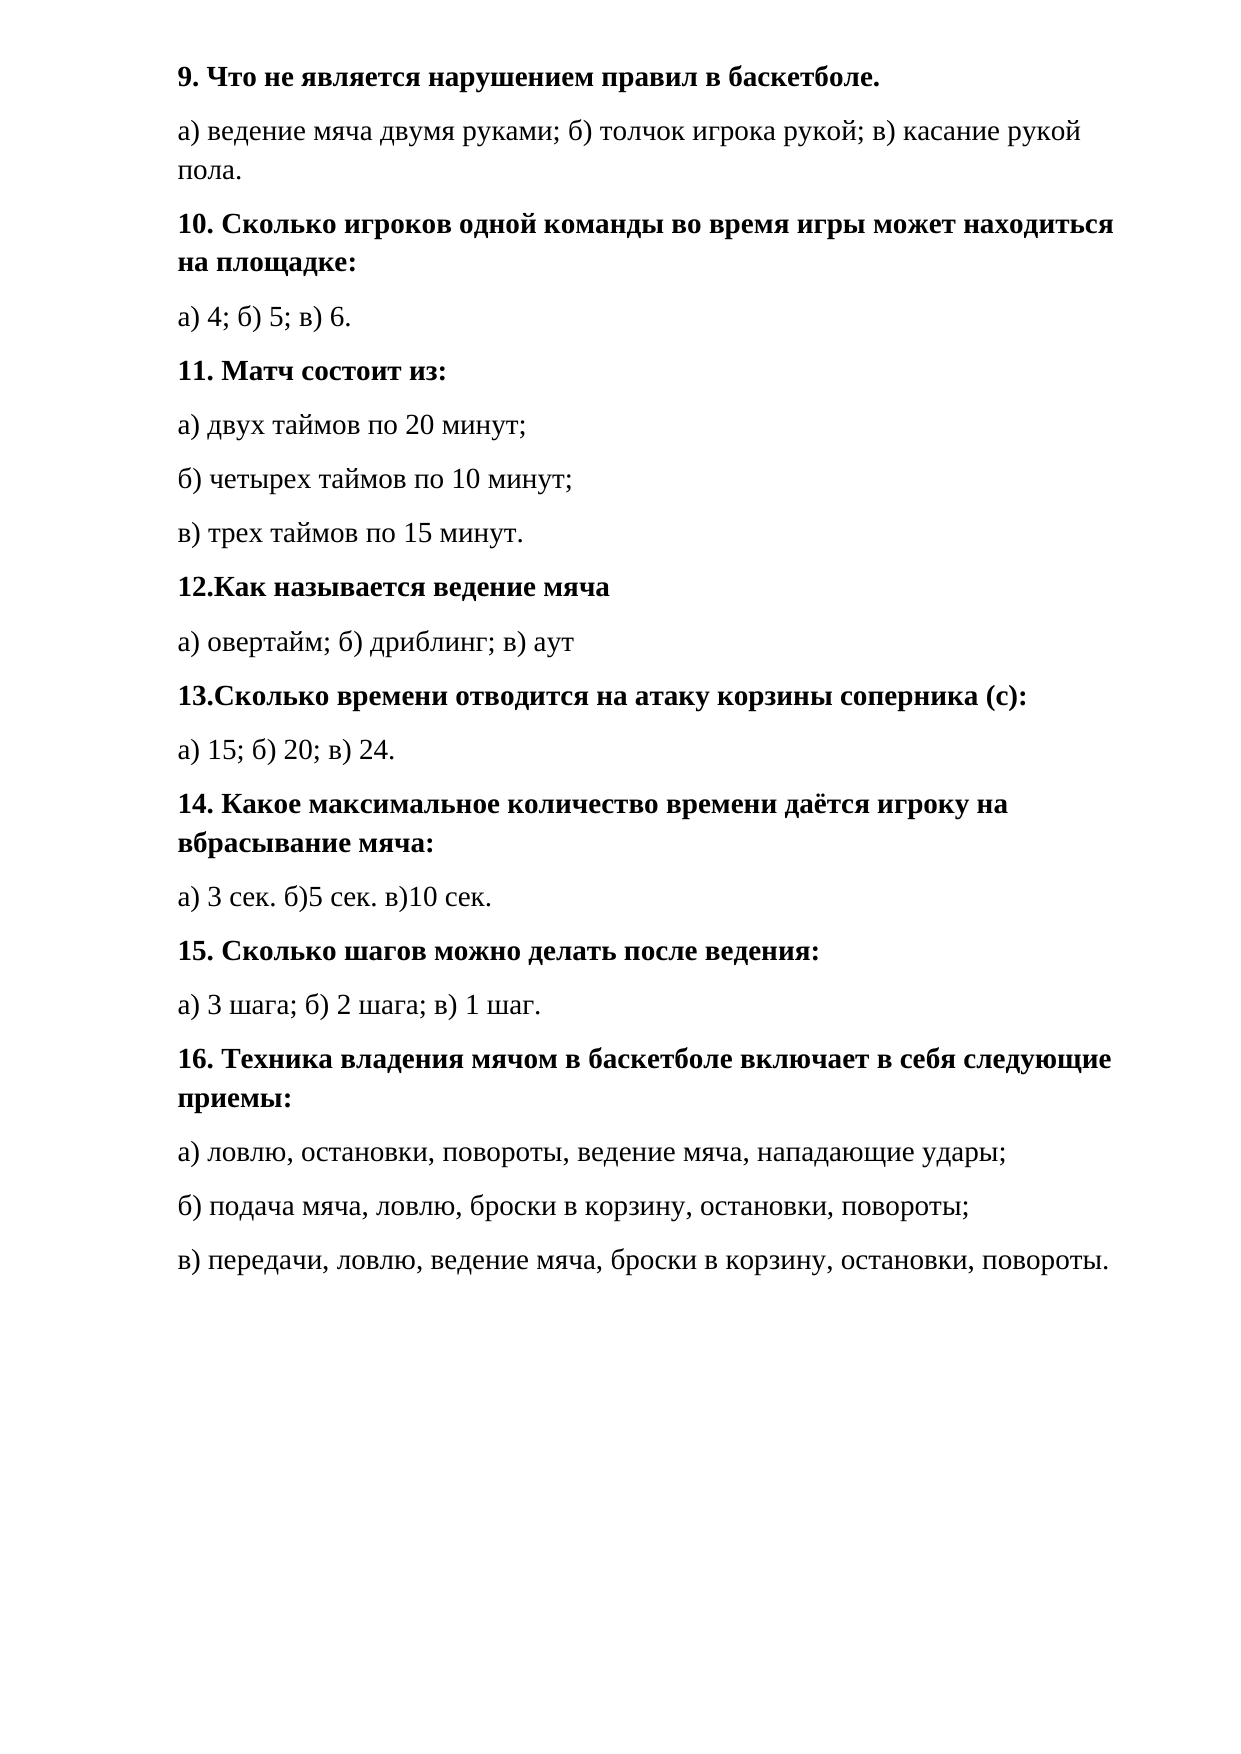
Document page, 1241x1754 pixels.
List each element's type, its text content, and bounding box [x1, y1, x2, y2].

text а) 3 сек. б)5 сек. в)10 сек. [177, 879, 1152, 912]
text 10. Сколько игроков одной команды во время игры может находиться на площадке: [177, 206, 1152, 278]
text 13.Сколько времени отводится на атаку корзины соперника (с): [177, 678, 1152, 711]
text а) 15; б) 20; в) 24. [177, 732, 1152, 766]
text а) овертайм; б) дриблинг; в) аут [177, 624, 1152, 657]
text а) двух таймов по 20 минут; [177, 407, 1152, 441]
text а) 4; б) 5; в) 6. [177, 299, 1152, 332]
text 11. Матч состоит из: [177, 353, 1152, 386]
text а) ведение мяча двумя руками; б) толчок игрока рукой; в) касание рукой пола. [177, 113, 1152, 185]
text 16. Техника владения мячом в баскетболе включает в себя следующие приемы: [177, 1041, 1152, 1113]
text 14. Какое максимальное количество времени даётся игроку на вбрасывание мяча: [177, 786, 1152, 858]
text 12.Как называется ведение мяча [177, 569, 1152, 603]
text в) трех таймов по 15 минут. [177, 515, 1152, 549]
text 15. Сколько шагов можно делать после ведения: [177, 933, 1152, 967]
text б) подача мяча, ловлю, броски в корзину, остановки, повороты; [177, 1188, 1152, 1222]
text 9. Что не является нарушением правил в баскетболе. [177, 59, 1152, 93]
text в) передачи, ловлю, ведение мяча, броски в корзину, остановки, повороты. [177, 1242, 1152, 1276]
text а) ловлю, остановки, повороты, ведение мяча, нападающие удары; [177, 1134, 1152, 1168]
text б) четырех таймов по 10 минут; [177, 461, 1152, 495]
text а) 3 шага; б) 2 шага; в) 1 шаг. [177, 987, 1152, 1021]
